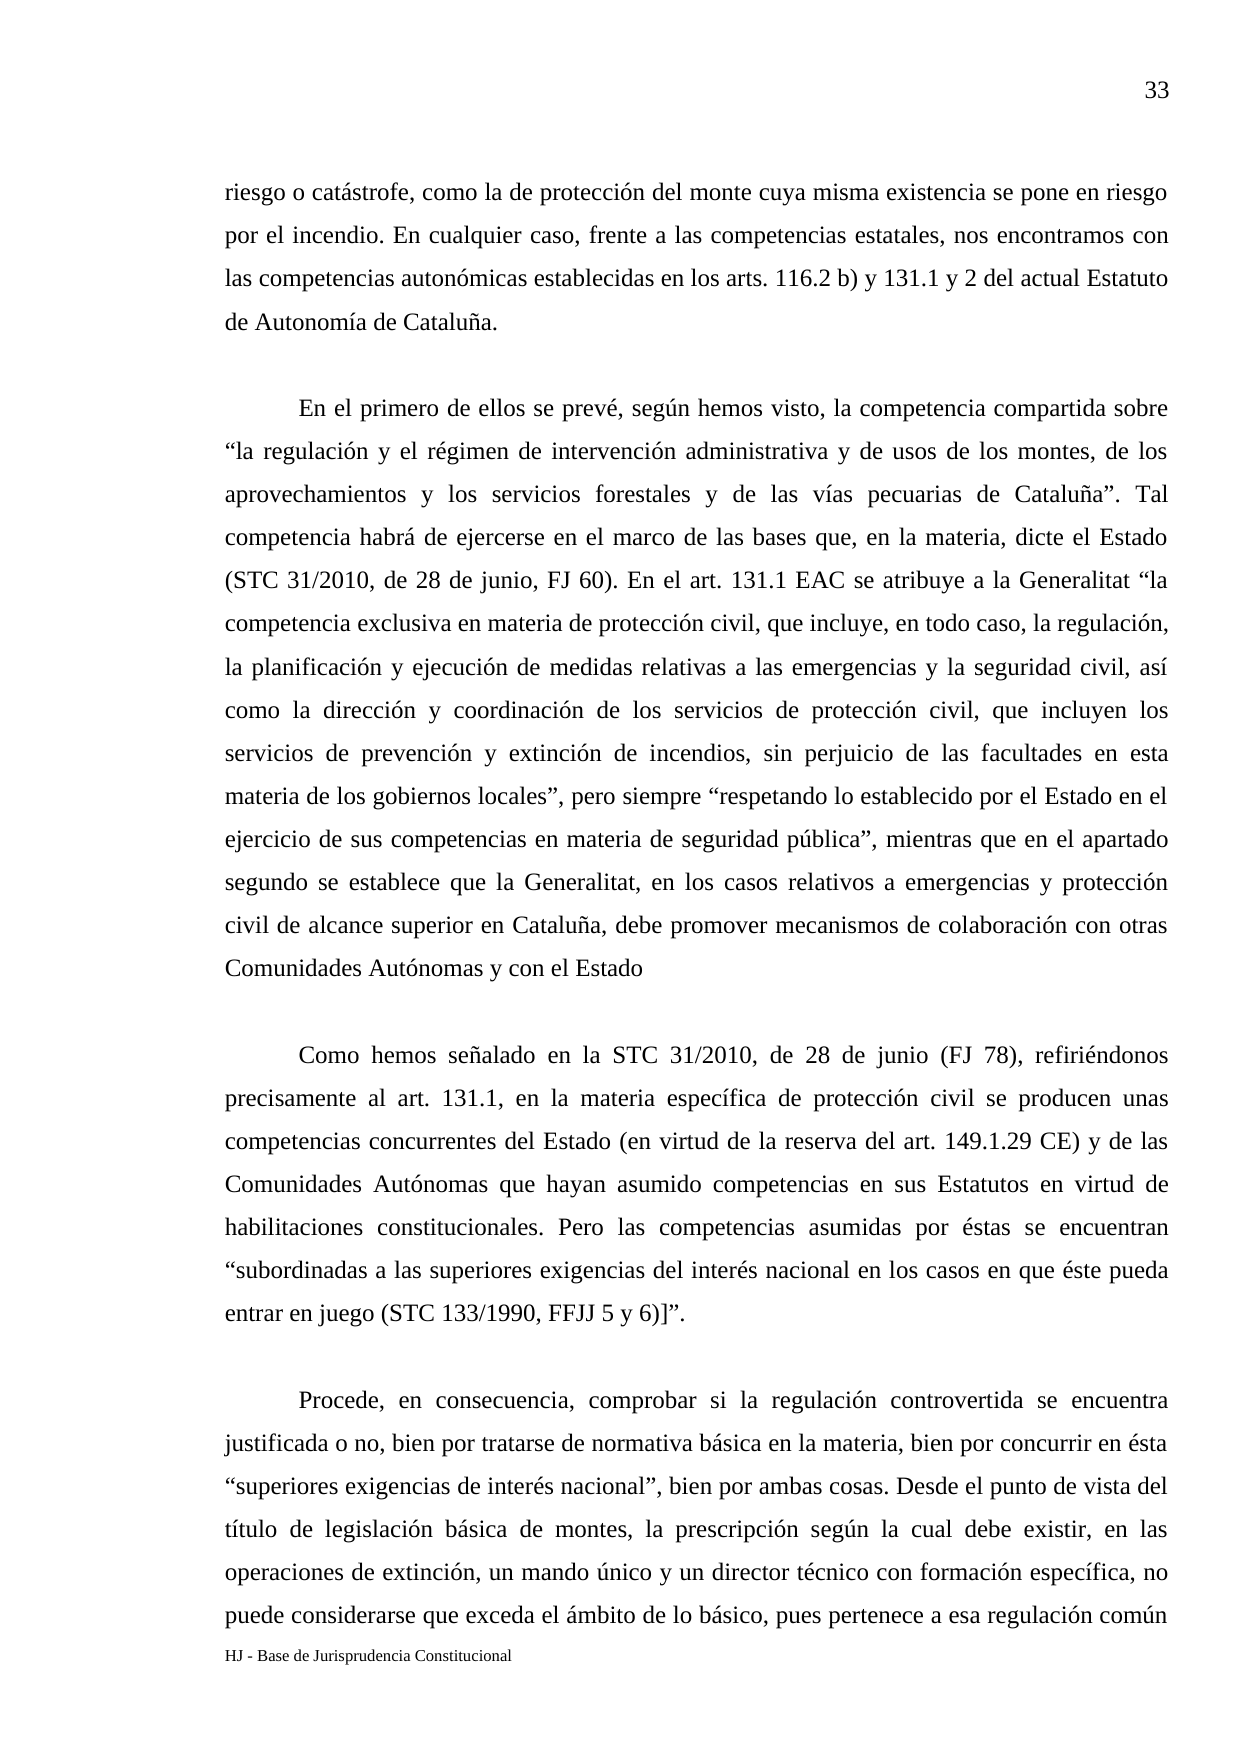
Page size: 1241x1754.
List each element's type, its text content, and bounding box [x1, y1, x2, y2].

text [224, 177, 1169, 335]
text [224, 1385, 1169, 1629]
text Como hemos señalado en la STC 31/2010, de 28 de junio (FJ 78), refiriéndonos precisamente al art. 131.1, en la materia específica de protección civil se producen unas competencias concurrentes del Estado (en virtud de la reserva del art. 149.1.29 CE) y de las Comunidades Autónomas que hayan asumido competencias en sus Estatutos en virtud de habilitaciones constitucionales. Pero las competencias asumidas por éstas se encuentran “subordinadas a las superiores exigencias del interés nacional en los casos en que éste pueda entrar en juego (STC 133/1990, FFJJ 5 y 6)]”. [224, 1040, 1169, 1327]
text En el primero de ellos se prevé, según hemos visto, la competencia compartida sobre “la regulación y el régimen de intervención administrativa y de usos de los montes, de los aprovechamientos y los servicios forestales y de las vías pecuarias de Cataluña”. Tal competencia habrá de ejercerse en el marco de las bases que, en la materia, dicte el Estado (STC 31/2010, de 28 de junio, FJ 60). En el art. 131.1 EAC se atribuye a la Generalitat “la competencia exclusiva en materia de protección civil, que incluye, en todo caso, la regulación, la planificación y ejecución de medidas relativas a las emergencias y la seguridad civil, así como la dirección y coordinación de los servicios de protección civil, que incluyen los servicios de prevención y extinción de incendios, sin perjuicio de las facultades en esta materia de los gobiernos locales”, pero siempre “respetando lo establecido por el Estado en el ejercicio de sus competencias en materia de seguridad pública”, mientras que en el apartado segundo se establece que la Generalitat, en los casos relativos a emergencias y protección civil de alcance superior en Cataluña, debe promover mecanismos de colaboración con otras Comunidades Autónomas y con el Estado [224, 393, 1169, 982]
